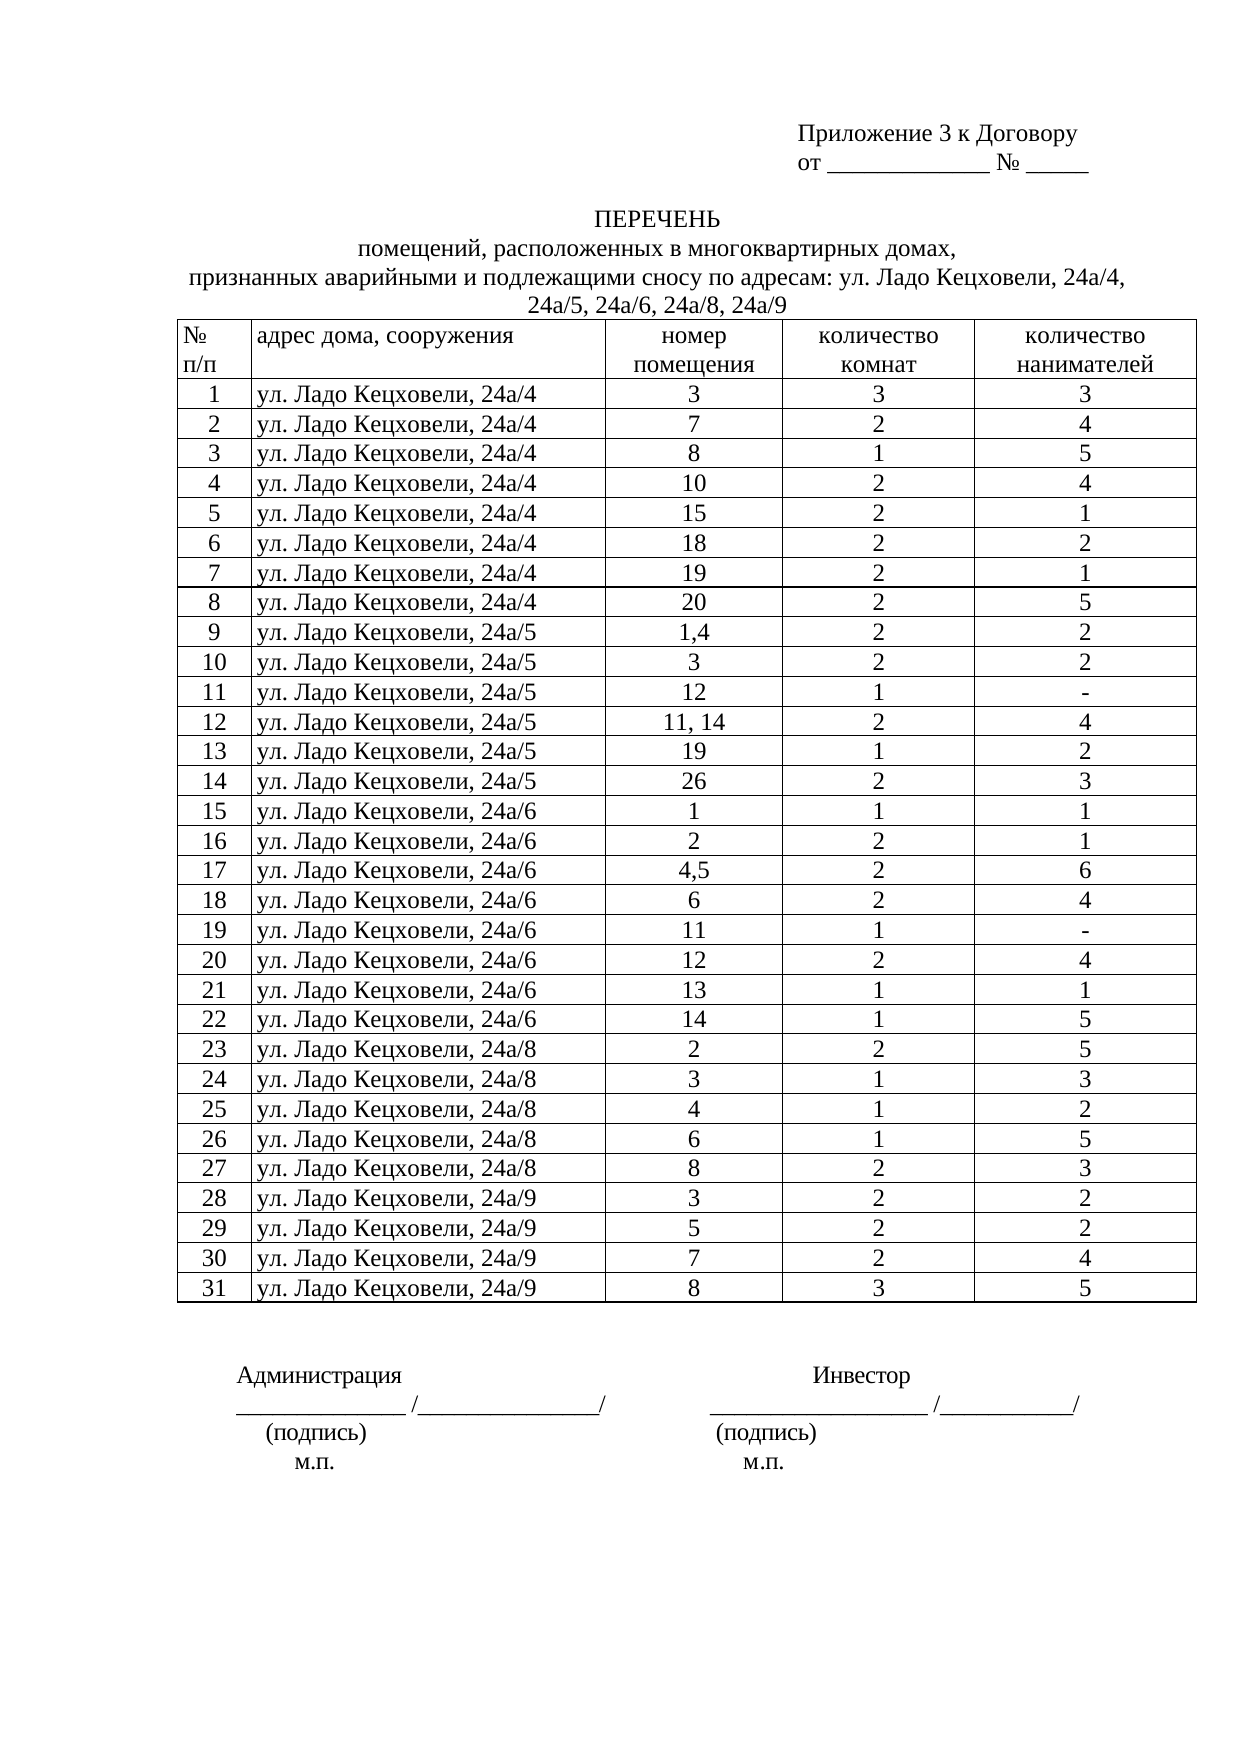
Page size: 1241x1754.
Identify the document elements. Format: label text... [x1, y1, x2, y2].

table_cell - [975, 677, 1196, 706]
table_cell 5 [975, 1124, 1196, 1152]
table_cell 5 [606, 1213, 782, 1242]
table_cell 4 [975, 1243, 1196, 1272]
table_cell ул. Ладо Кецховели, 24а/9 [252, 1273, 605, 1301]
table_cell 2 [606, 826, 782, 854]
table_cell ул. Ладо Кецховели, 24а/6 [252, 885, 605, 914]
table_cell 26 [178, 1124, 251, 1152]
table_cell 13 [178, 736, 251, 765]
table_cell 20 [178, 945, 251, 974]
table_cell 11, 14 [606, 707, 782, 735]
table_cell 24 [178, 1064, 251, 1093]
table_cell 2 [783, 885, 974, 914]
table_cell 29 [178, 1213, 251, 1242]
table_header адрес дома, сооружения [252, 320, 605, 378]
table_cell ул. Ладо Кецховели, 24а/9 [252, 1183, 605, 1212]
table_cell 6 [606, 1124, 782, 1152]
text ПЕРЕЧЕНЬ [177, 204, 1137, 233]
table_cell 23 [178, 1034, 251, 1063]
table_cell 3 [783, 379, 974, 408]
table_cell 25 [178, 1094, 251, 1123]
table_cell 1 [783, 1064, 974, 1093]
table_cell 6 [178, 528, 251, 557]
table_cell 2 [783, 766, 974, 795]
text Приложение 3 к Договору [797, 118, 1137, 147]
table_cell ул. Ладо Кецховели, 24а/4 [252, 588, 605, 616]
table_cell ул. Ладо Кецховели, 24а/9 [252, 1243, 605, 1272]
table_header № п/п [178, 320, 251, 378]
table_cell 4 [975, 945, 1196, 974]
table_header количество комнат [783, 320, 974, 378]
table_cell 1 [606, 796, 782, 825]
table_cell ул. Ладо Кецховели, 24а/6 [252, 975, 605, 1003]
table_cell 3 [975, 379, 1196, 408]
table_cell 5 [975, 439, 1196, 467]
table_cell 28 [178, 1183, 251, 1212]
table_cell 3 [606, 1064, 782, 1093]
table_cell 5 [178, 498, 251, 527]
table_cell 5 [975, 1005, 1196, 1033]
table_cell 7 [178, 558, 251, 586]
table_cell ул. Ладо Кецховели, 24а/8 [252, 1064, 605, 1093]
table_cell 5 [975, 1034, 1196, 1063]
table_cell ул. Ладо Кецховели, 24а/9 [252, 1213, 605, 1242]
table_cell 2 [783, 468, 974, 497]
table_cell ул. Ладо Кецховели, 24а/4 [252, 379, 605, 408]
table_cell 12 [606, 945, 782, 974]
table_cell 2 [783, 1243, 974, 1272]
table_cell 1 [975, 558, 1196, 586]
table_cell 19 [606, 736, 782, 765]
table_cell 26 [606, 766, 782, 795]
table_cell 2 [975, 528, 1196, 557]
table_cell 2 [783, 528, 974, 557]
table_cell ул. Ладо Кецховели, 24а/8 [252, 1094, 605, 1123]
text (подпись) (подпись) [177, 1417, 1113, 1446]
table_cell ул. Ладо Кецховели, 24а/6 [252, 1005, 605, 1033]
table_cell 2 [783, 826, 974, 854]
table_cell 2 [783, 945, 974, 974]
table_cell ул. Ладо Кецховели, 24а/6 [252, 856, 605, 884]
table_cell 1 [783, 439, 974, 467]
table_cell ул. Ладо Кецховели, 24а/5 [252, 736, 605, 765]
table_cell 1 [783, 736, 974, 765]
table_cell 1 [975, 826, 1196, 854]
table_cell 2 [783, 409, 974, 437]
table_cell 14 [606, 1005, 782, 1033]
table_cell ул. Ладо Кецховели, 24а/4 [252, 409, 605, 437]
table_cell 4 [975, 468, 1196, 497]
table_cell 2 [783, 856, 974, 884]
table_cell ул. Ладо Кецховели, 24а/4 [252, 558, 605, 586]
table_cell 2 [975, 617, 1196, 646]
table_cell 17 [178, 856, 251, 884]
text ______________ /_______________/ __________________ /___________/ [177, 1389, 1113, 1417]
table_cell 6 [975, 856, 1196, 884]
table_cell 3 [975, 766, 1196, 795]
table_cell 19 [606, 558, 782, 586]
table_cell ул. Ладо Кецховели, 24а/4 [252, 498, 605, 527]
table_cell 2 [783, 1154, 974, 1182]
table_cell ул. Ладо Кецховели, 24а/4 [252, 468, 605, 497]
table_cell ул. Ладо Кецховели, 24а/8 [252, 1154, 605, 1182]
table_cell 2 [783, 1213, 974, 1242]
table_cell 15 [178, 796, 251, 825]
table_cell 2 [783, 498, 974, 527]
table_cell ул. Ладо Кецховели, 24а/8 [252, 1124, 605, 1152]
table_cell 3 [783, 1273, 974, 1301]
table_cell 1 [975, 498, 1196, 527]
text Администрация Инвестор [177, 1360, 1113, 1389]
table_cell 1 [783, 796, 974, 825]
table_cell 15 [606, 498, 782, 527]
table_cell 8 [606, 439, 782, 467]
table_cell ул. Ладо Кецховели, 24а/5 [252, 707, 605, 735]
table_cell ул. Ладо Кецховели, 24а/6 [252, 826, 605, 854]
table_cell ул. Ладо Кецховели, 24а/6 [252, 945, 605, 974]
table_cell 27 [178, 1154, 251, 1182]
table_cell 1,4 [606, 617, 782, 646]
table_cell 3 [975, 1154, 1196, 1182]
table_cell 31 [178, 1273, 251, 1301]
table_cell 13 [606, 975, 782, 1003]
table_cell 1 [783, 915, 974, 944]
table_cell ул. Ладо Кецховели, 24а/5 [252, 617, 605, 646]
table_cell 2 [783, 1034, 974, 1063]
text помещений, расположенных в многоквартирных домах, [177, 233, 1137, 262]
table_cell 8 [606, 1154, 782, 1182]
table_header количество нанимателей [975, 320, 1196, 378]
text от _____________ № _____ [797, 147, 1137, 176]
table_cell 2 [975, 1183, 1196, 1212]
table_cell 22 [178, 1005, 251, 1033]
table_cell 2 [975, 736, 1196, 765]
table_cell 2 [783, 588, 974, 616]
table_cell 4 [606, 1094, 782, 1123]
table_cell 20 [606, 588, 782, 616]
table_cell 4 [975, 409, 1196, 437]
table_cell 2 [975, 1094, 1196, 1123]
table_cell 6 [606, 885, 782, 914]
table_cell 1 [783, 1124, 974, 1152]
table_cell 30 [178, 1243, 251, 1272]
table_cell 21 [178, 975, 251, 1003]
table_cell 8 [606, 1273, 782, 1301]
table_cell - [975, 915, 1196, 944]
table_cell 2 [783, 647, 974, 676]
table_cell 5 [975, 1273, 1196, 1301]
table_cell 4 [975, 707, 1196, 735]
table_cell 1 [783, 677, 974, 706]
table_cell 1 [783, 1094, 974, 1123]
table_cell ул. Ладо Кецховели, 24а/6 [252, 796, 605, 825]
table_cell ул. Ладо Кецховели, 24а/4 [252, 528, 605, 557]
table_cell 2 [178, 409, 251, 437]
table_cell 18 [606, 528, 782, 557]
table_cell 7 [606, 1243, 782, 1272]
table_cell 3 [178, 439, 251, 467]
table_cell 1 [783, 1005, 974, 1033]
table_cell ул. Ладо Кецховели, 24а/8 [252, 1034, 605, 1063]
table_cell 2 [783, 558, 974, 586]
table_cell 7 [606, 409, 782, 437]
table_cell ул. Ладо Кецховели, 24а/5 [252, 677, 605, 706]
table_cell 2 [783, 707, 974, 735]
table_cell 2 [975, 647, 1196, 676]
table_cell 2 [783, 1183, 974, 1212]
table_cell 4,5 [606, 856, 782, 884]
table_cell ул. Ладо Кецховели, 24а/4 [252, 439, 605, 467]
table_cell 4 [178, 468, 251, 497]
table_cell 3 [606, 1183, 782, 1212]
table_cell 3 [606, 379, 782, 408]
table_cell 2 [783, 617, 974, 646]
table_cell 11 [178, 677, 251, 706]
table_cell 1 [975, 796, 1196, 825]
table_cell 4 [975, 885, 1196, 914]
table_cell 12 [178, 707, 251, 735]
text м.п. м.п. [177, 1446, 1113, 1475]
table_cell 11 [606, 915, 782, 944]
table_cell 1 [178, 379, 251, 408]
table_cell 1 [975, 975, 1196, 1003]
table_cell ул. Ладо Кецховели, 24а/5 [252, 647, 605, 676]
table_cell 16 [178, 826, 251, 854]
table_cell 2 [975, 1213, 1196, 1242]
table_cell 14 [178, 766, 251, 795]
text признанных аварийными и подлежащими сносу по адресам: ул. Ладо Кецховели, 24а/4, 24а/5, 24а/6, 24а/8, 24а/9 [177, 262, 1137, 319]
table_cell 12 [606, 677, 782, 706]
table_cell ул. Ладо Кецховели, 24а/6 [252, 915, 605, 944]
table_cell ул. Ладо Кецховели, 24а/5 [252, 766, 605, 795]
table_cell 10 [178, 647, 251, 676]
table_cell 5 [975, 588, 1196, 616]
table_cell 3 [606, 647, 782, 676]
table_header номер помещения [606, 320, 782, 378]
table_cell 2 [606, 1034, 782, 1063]
table_cell 18 [178, 885, 251, 914]
table_cell 3 [975, 1064, 1196, 1093]
table_cell 8 [178, 588, 251, 616]
table_cell 1 [783, 975, 974, 1003]
table_cell 19 [178, 915, 251, 944]
table_cell 10 [606, 468, 782, 497]
table_cell 9 [178, 617, 251, 646]
